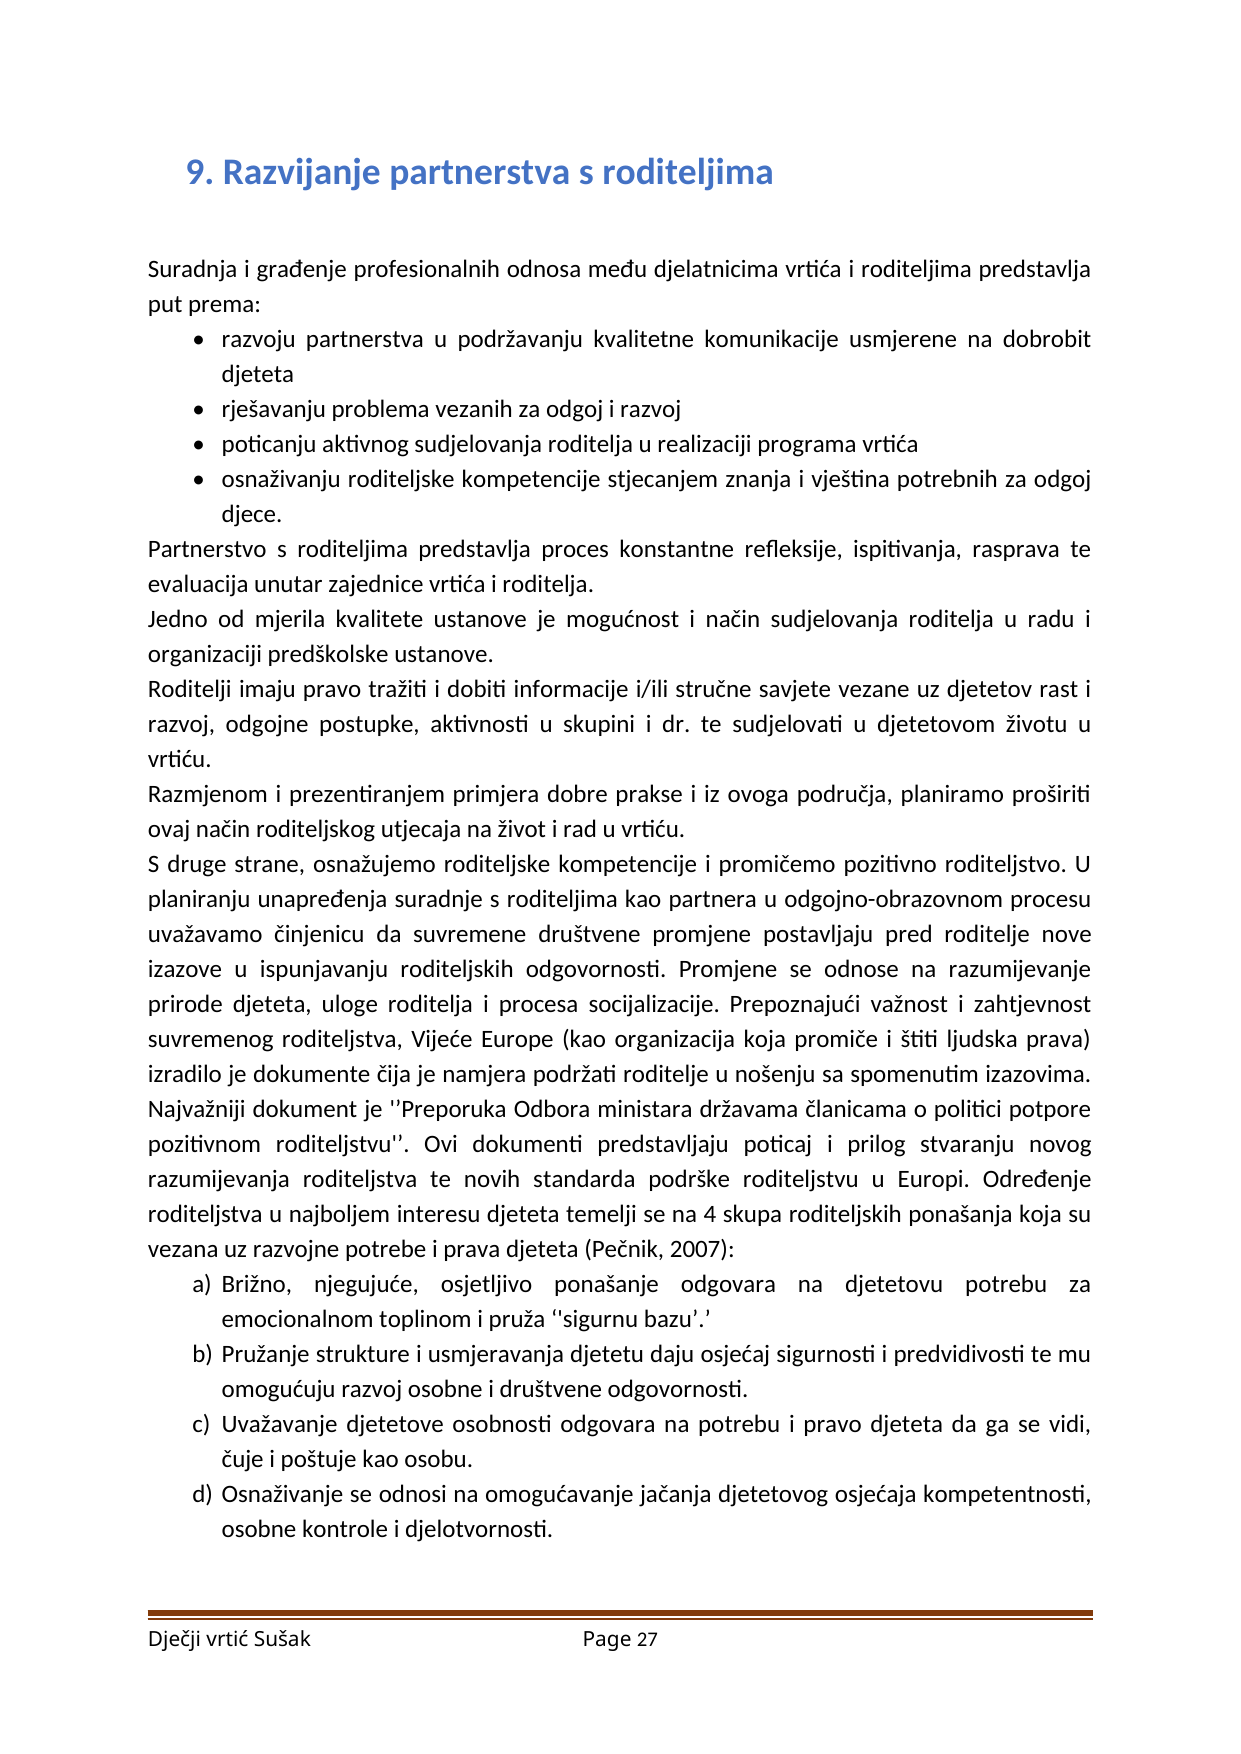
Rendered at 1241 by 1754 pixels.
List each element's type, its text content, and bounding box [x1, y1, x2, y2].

text S druge strane, osnažujemo roditeljske kompetencije i promičemo pozitivno roditeljstvo. U planiranju unapređenja suradnje s roditeljima kao partnera u odgojno-obrazovnom procesu uvažavamo činjenicu da suvremene društvene promjene postavljaju pred roditelje nove izazove u ispunjavanju roditeljskih odgovornosti. Promjene se odnose na razumijevanje prirode djeteta, uloge roditelja i procesa socijalizacije. Prepoznajući važnost i zahtjevnost suvremenog roditeljstva, Vijeće Europe (kao organizacija koja promiče i štiti ljudska prava) izradilo je dokumente čija je namjera podržati roditelje u nošenju sa spomenutim izazovima. Najvažniji dokument je '’Preporuka Odbora ministara državama članicama o politici potpore pozitivnom roditeljstvu'’. Ovi dokumenti predstavljaju poticaj i prilog stvaranju novog razumijevanja roditeljstva te novih standarda podrške roditeljstvu u Europi. Određenje roditeljstva u najboljem interesu djeteta temelji se na 4 skupa roditeljskih ponašanja koja su vezana uz razvojne potrebe i prava djeteta (Pečnik, 2007): [148, 848, 1093, 1263]
text • razvoju partnerstva u podržavanju kvalitetne komunikacije usmjerene na dobrobit djeteta [192, 323, 1093, 388]
text c) Uvažavanje djetetove osobnosti odgovara na potrebu i pravo djeteta da ga se vidi, čuje i poštuje kao osobu. [192, 1408, 1093, 1473]
text Suradnja i građenje profesionalnih odnosa među djelatnicima vrtića i roditeljima predstavlja put prema: [148, 253, 1093, 318]
text • poticanju aktivnog sudjelovanja roditelja u realizaciji programa vrtića [192, 428, 1093, 458]
text a) Brižno, njegujuće, osjetljivo ponašanje odgovara na djetetovu potrebu za emocionalnom toplinom i pruža ‘'sigurnu bazu’.’ [192, 1268, 1093, 1333]
text b) Pružanje strukture i usmjeravanja djetetu daju osjećaj sigurnosti i predvidivosti te mu omogućuju razvoj osobne i društvene odgovornosti. [192, 1338, 1093, 1403]
text Roditelji imaju pravo tražiti i dobiti informacije i/ili stručne savjete vezane uz djetetov rast i razvoj, odgojne postupke, aktivnosti u skupini i dr. te sudjelovati u djetetovom životu u vrtiću. [148, 673, 1093, 773]
text d) Osnaživanje se odnosi na omogućavanje jačanja djetetovog osjećaja kompetentnosti, osobne kontrole i djelotvornosti. [192, 1478, 1093, 1543]
text Razmjenom i prezentiranjem primjera dobre prakse i iz ovoga područja, planiramo proširiti ovaj način roditeljskog utjecaja na život i rad u vrtiću. [148, 778, 1093, 843]
text Partnerstvo s roditeljima predstavlja proces konstantne refleksije, ispitivanja, rasprava te evaluacija unutar zajednice vrtića i roditelja. [148, 533, 1093, 598]
text Jedno od mjerila kvalitete ustanove je mogućnost i način sudjelovanja roditelja u radu i organizaciji predškolske ustanove. [148, 603, 1093, 668]
list Razvijanje partnerstva s roditeljima [185, 148, 1093, 193]
text • rješavanju problema vezanih za odgoj i razvoj [192, 393, 1093, 423]
text • osnaživanju roditeljske kompetencije stjecanjem znanja i vještina potrebnih za odgoj djece. [192, 463, 1093, 528]
